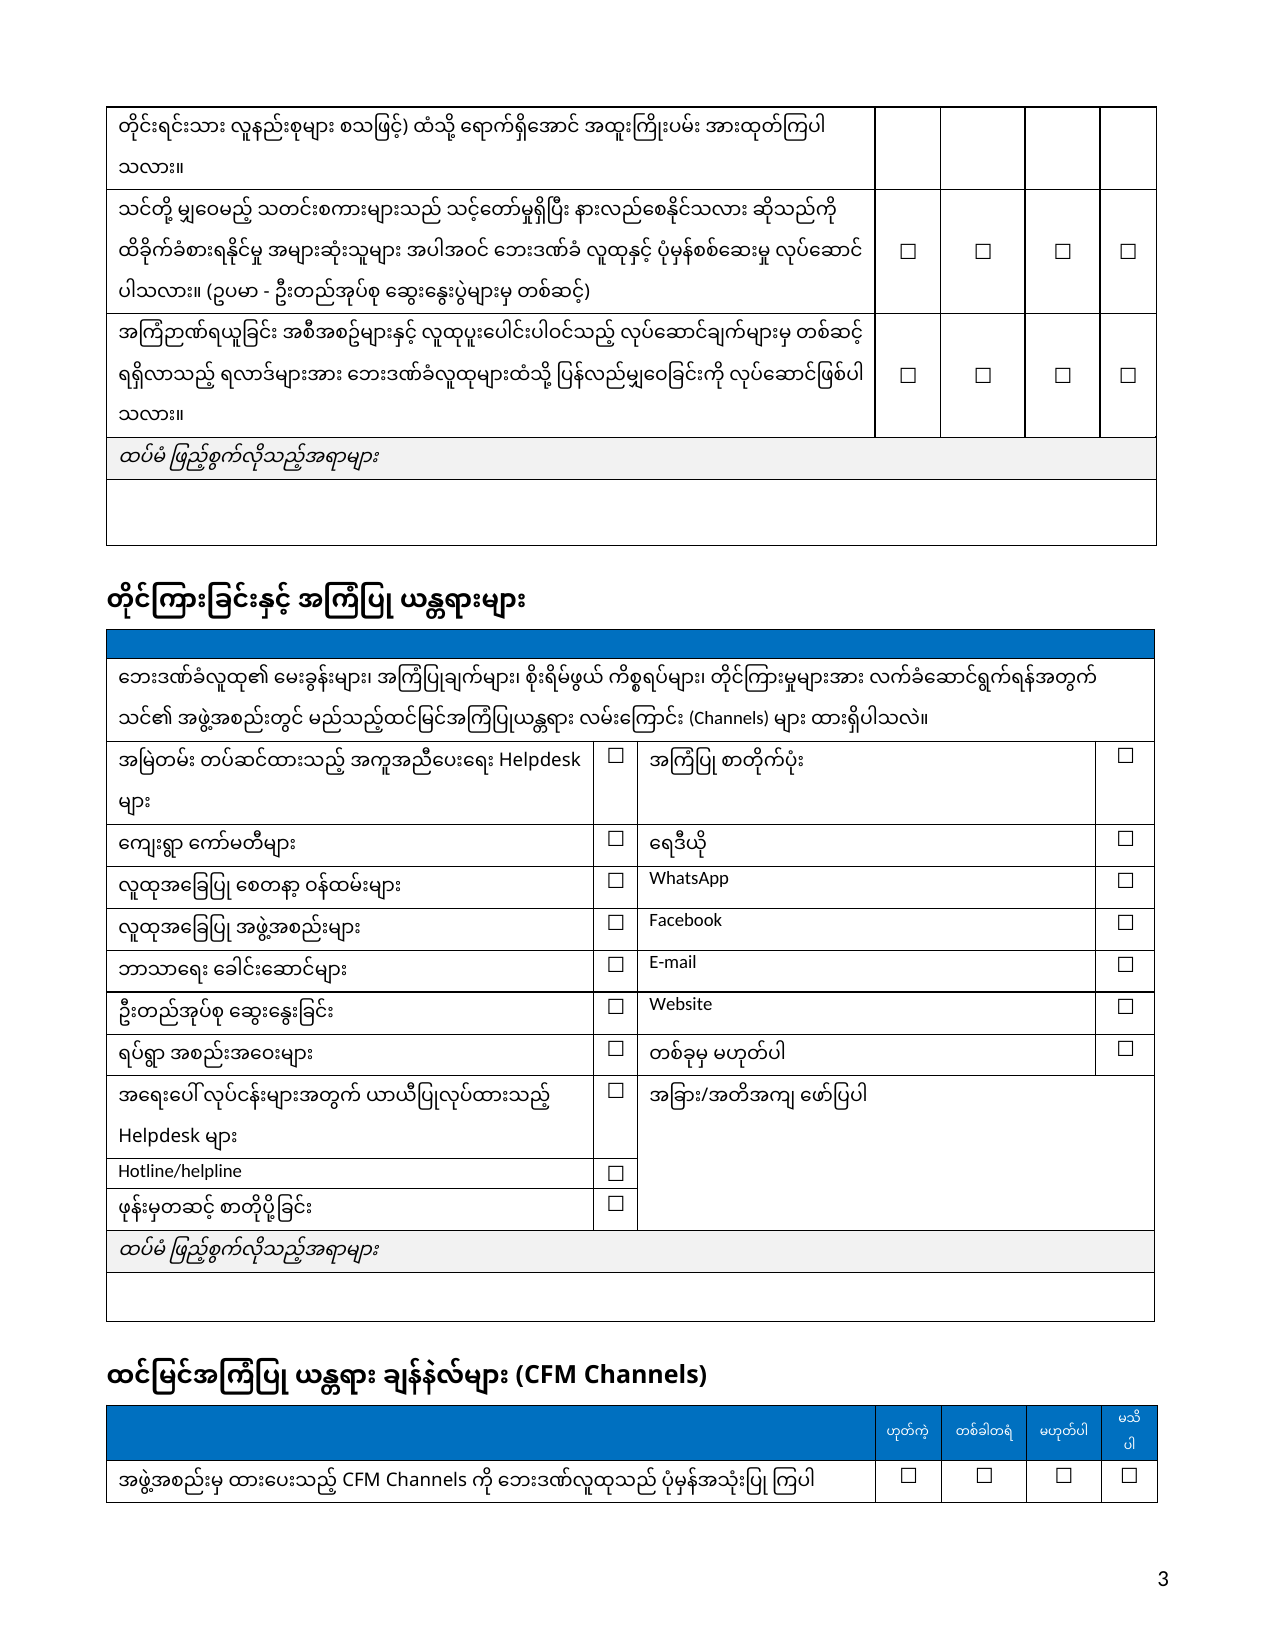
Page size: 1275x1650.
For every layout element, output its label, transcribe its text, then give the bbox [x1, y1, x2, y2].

table_cell ရပ်ရွာ အစည်းအဝေးများ [107, 1035, 593, 1075]
table_cell Website [638, 993, 1095, 1033]
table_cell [107, 108, 874, 189]
table_cell အကြံဉာဏ်ရယူခြင်း အစီအစဥ်များနှင့် လူထုပူးပေါင်းပါဝင်သည့် လုပ်ဆောင်ချက်များမှ တစ်ဆင့် ရရှိလာသည့် ရလာဒ်များအား ဘေးဒဏ်ခံလူထုများထံသို့ ပြန်လည်မျှဝေခြင်းကို လုပ်ဆောင်ဖြစ်ပါသလား။ [107, 314, 874, 437]
table_header [107, 1406, 875, 1460]
table_cell WhatsApp [638, 867, 1095, 907]
table_cell ဘာသာရေး ခေါင်းဆောင်များ [107, 951, 593, 991]
table_cell အ‌ရေးပေါ် လုပ်ငန်းများအတွက် ယာယီပြုလုပ်ထားသည့် Helpdesk များ [107, 1076, 593, 1158]
table_header မဟုတ်ပါ [1027, 1406, 1101, 1460]
table_cell ဦးတည်အုပ်စု ဆွေးနွေးခြင်း [107, 993, 593, 1033]
table_cell လူထုအခြေပြု စေတနာ့ ဝန်ထမ်းများ [107, 867, 593, 907]
table_cell ထပ်မံ ဖြည့်စွက်လိုသည့်အရာများ [107, 438, 1156, 479]
table_cell ဘေးဒဏ်ခံလူထု၏ မေးခွန်းများ၊ အကြံပြုချက်များ၊ စိုးရိမ်ဖွယ် ကိစ္စရပ်များ၊ တိုင်ကြားမှုများအား လက်ခံဆောင်ရွက်ရန်အတွက် သင်၏ အဖွဲ့အစည်းတွင် မည်သည့်ထင်မြင်အကြံပြုယန္တရား လမ်းကြောင်း (Channels) များ ထားရှိပါသလဲ။ [107, 659, 1154, 741]
table_cell ကျေးရွာ ကော်မတီများ [107, 825, 593, 866]
table_cell [107, 480, 1156, 545]
table_cell ထပ်မံ ဖြည့်စွက်လိုသည့်အရာများ [107, 1231, 1154, 1272]
table_header မသိပါ [1102, 1406, 1157, 1460]
table_cell Hotline/helpline [107, 1159, 593, 1188]
table_header [107, 630, 1154, 658]
table_cell လူထုအခြေပြု အဖွဲ့အစည်းများ [107, 909, 593, 949]
table_cell [107, 1273, 1154, 1321]
table_cell အကြံပြု စာတိုက်ပုံး [638, 742, 1095, 823]
table_cell E-mail [638, 951, 1095, 991]
table_header ဟုတ်ကဲ့ [876, 1406, 941, 1460]
text ထင်မြင်အကြံပြု ယန္တရား ချန်နဲလ်များ (CFM Channels) [106, 1350, 1169, 1404]
table_header တစ်ခါတရံ [942, 1406, 1026, 1460]
table_cell ရေဒီယို [638, 825, 1095, 866]
table_cell သင်တို့ မျှဝေမည့် သတင်းစကားများသည် သင့်တော်မှုရှိပြီး နားလည်စေနိုင်သလား ဆိုသည်ကို ထိခိုက်ခံစားရနိုင်မှု အများဆုံးသူများ အပါအဝင် ဘေးဒဏ်ခံ လူထုနှင့် ပုံမှန်စစ်ဆေးမှု လုပ်ဆောင်ပါသလား။ (ဥပမာ - ဦးတည်အုပ်စု ဆွေးနွေးပွဲများမှ တစ်ဆင့်) [107, 190, 874, 313]
table_cell အခြား/အတိအကျ ဖော်ပြပါ [638, 1076, 1154, 1230]
table_cell အမြဲတမ်း တပ်ဆင်ထားသည့် အကူအညီ‌ပေးရေး Helpdesk များ [107, 742, 593, 823]
table_cell Facebook [638, 909, 1095, 949]
table_cell ဖုန်းမှတဆင့် စာတိုပို့ခြင်း [107, 1189, 593, 1230]
text တိုင်ကြားခြင်းနှင့် အကြံပြု ယန္တရားများ [106, 574, 1169, 629]
table_cell တစ်ခုမှ မဟုတ်ပါ [638, 1035, 1095, 1075]
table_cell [107, 1461, 875, 1502]
